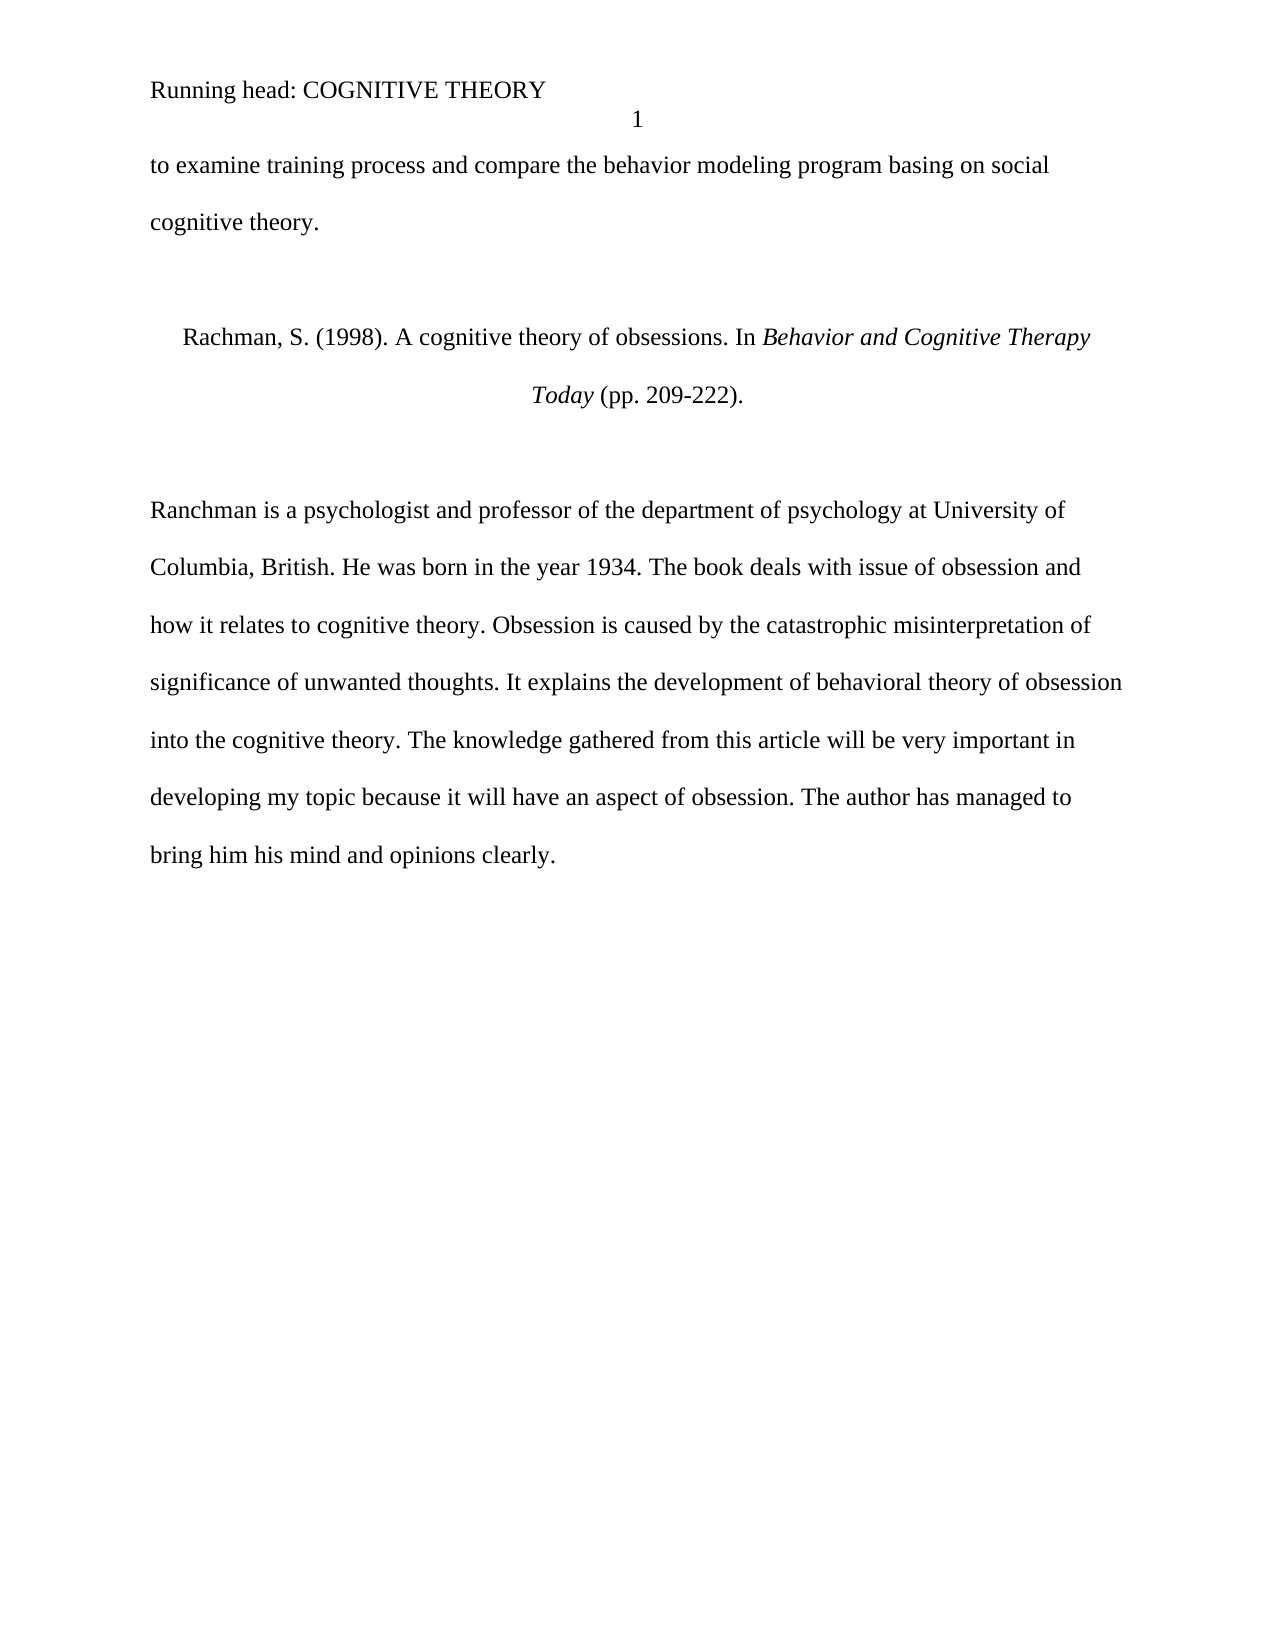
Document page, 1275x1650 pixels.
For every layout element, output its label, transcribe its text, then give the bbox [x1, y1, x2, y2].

text Rachman, S. (1998). A cognitive theory of obsessions. In Behavior and Cognitive Therapy Today (pp. 209-222). [150, 322, 1125, 409]
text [150, 150, 1125, 236]
text Ranchman is a psychologist and professor of the department of psychology at University of Columbia, British. He was born in the year 1934. The book deals with issue of obsession and how it relates to cognitive theory. Obsession is caused by the catastrophic misinterpretation of significance of unwanted thoughts. It explains the development of behavioral theory of obsession into the cognitive theory. The knowledge gathered from this article will be very important in developing my topic because it will have an aspect of obsession. The author has managed to bring him his mind and opinions clearly. [150, 495, 1125, 869]
